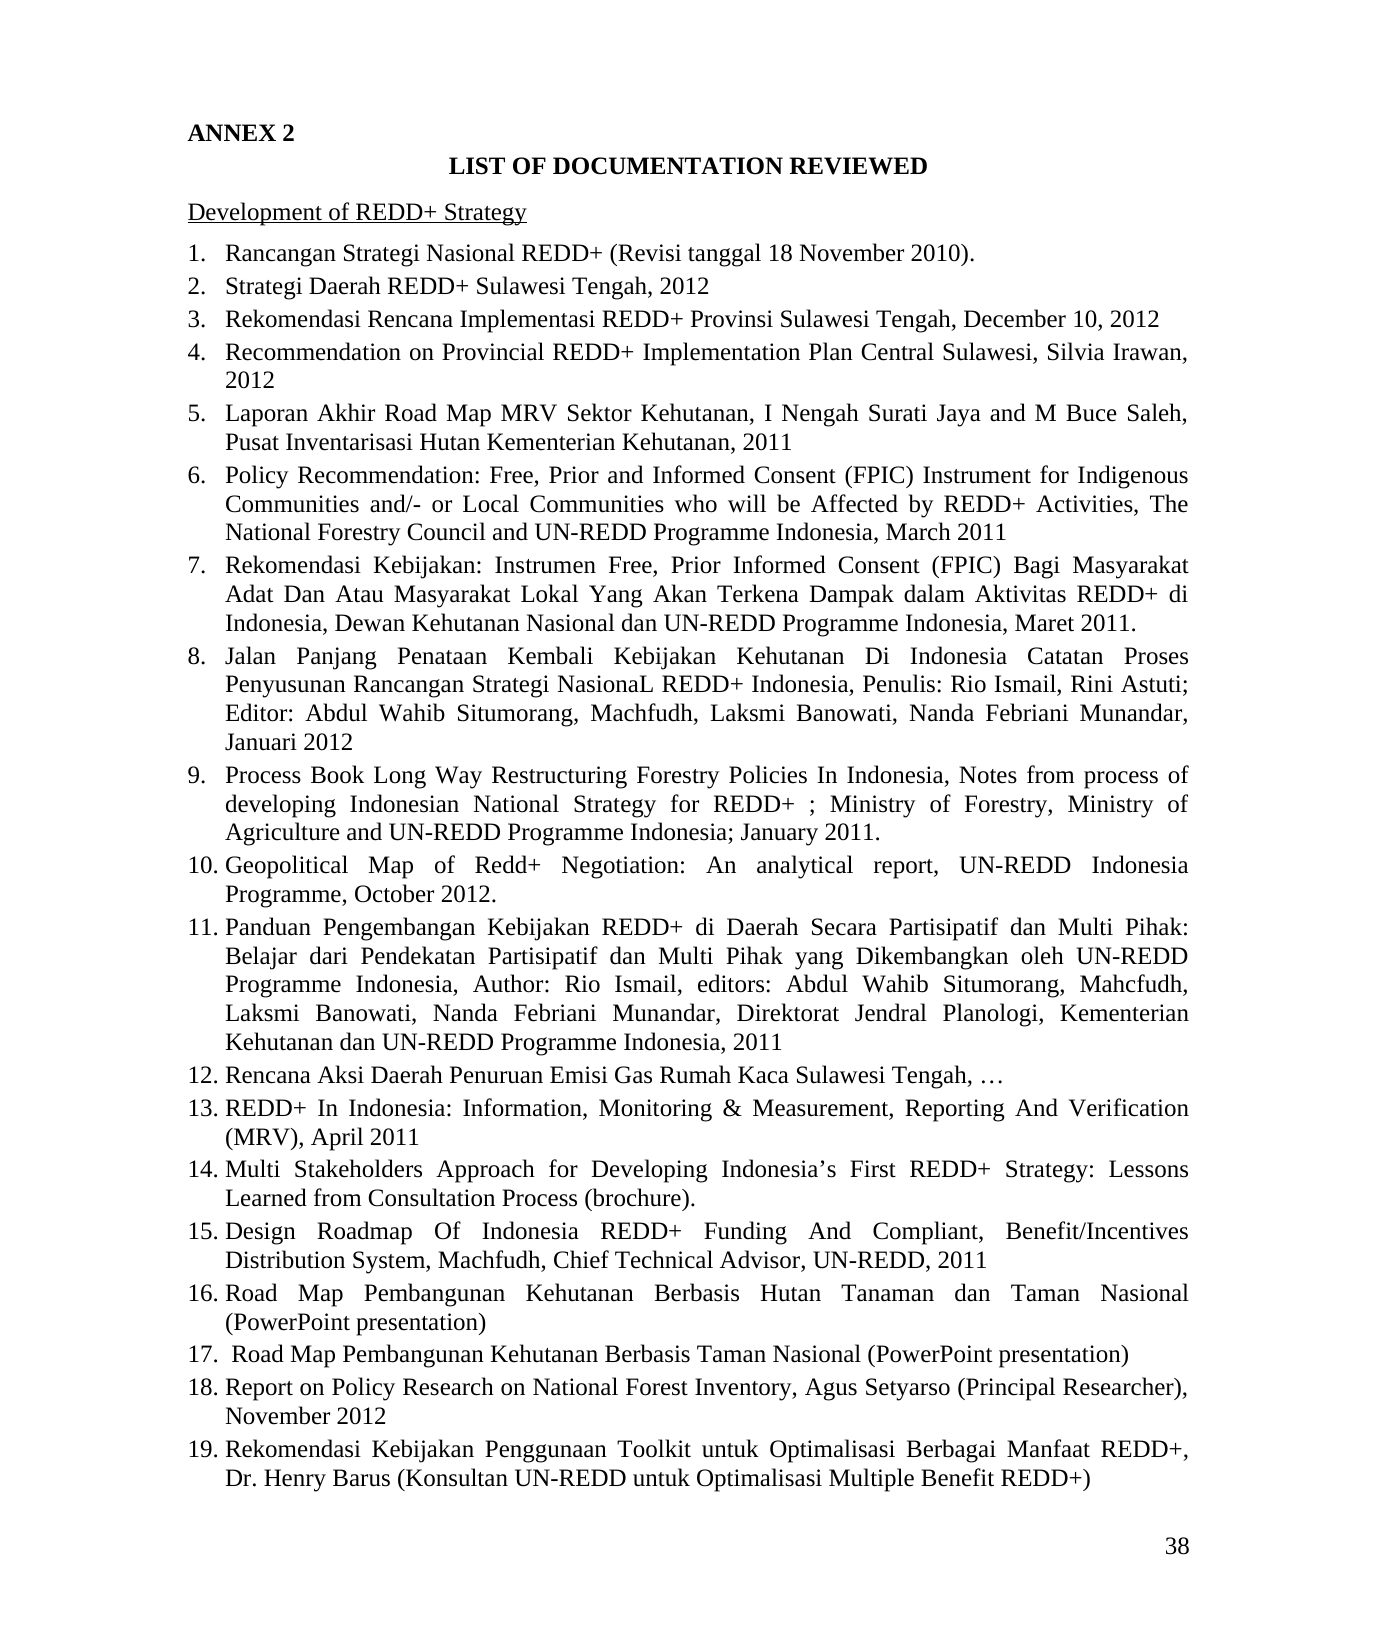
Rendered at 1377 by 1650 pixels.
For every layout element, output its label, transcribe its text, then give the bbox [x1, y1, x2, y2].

list Multi Stakeholders Approach for Developing Indonesia’s First REDD+ Strategy: Lessons Learned from Consultation Process (brochure). [187, 1154, 1190, 1212]
list Process Book Long Way Restructuring Forestry Policies In Indonesia, Notes from process of developing Indonesian National Strategy for REDD+ ; Ministry of Forestry, Ministry of Agriculture and UN-REDD Programme Indonesia; January 2011. [187, 760, 1190, 846]
list Road Map Pembangunan Kehutanan Berbasis Taman Nasional (PowerPoint presentation) [187, 1339, 1190, 1368]
list Rancangan Strategi Nasional REDD+ (Revisi tanggal 18 November 2010). [187, 238, 1190, 267]
subtitle LIST OF DOCUMENTATION REVIEWED [187, 151, 1190, 180]
list Rekomendasi Kebijakan: Instrumen Free, Prior Informed Consent (FPIC) Bagi Masyarakat Adat Dan Atau Masyarakat Lokal Yang Akan Terkena Dampak dalam Aktivitas REDD+ di Indonesia, Dewan Kehutanan Nasional dan UN-REDD Programme Indonesia, Maret 2011. [187, 550, 1190, 637]
list Policy Recommendation: Free, Prior and Informed Consent (FPIC) Instrument for Indigenous Communities and/- or Local Communities who will be Affected by REDD+ Activities, The National Forestry Council and UN-REDD Programme Indonesia, March 2011 [187, 460, 1190, 546]
text Development of REDD+ Strategy [187, 197, 1190, 225]
list Panduan Pengembangan Kebijakan REDD+ di Daerah Secara Partisipatif dan Multi Pihak: Belajar dari Pendekatan Partisipatif dan Multi Pihak yang Dikembangkan oleh UN-REDD Programme Indonesia, Author: Rio Ismail, editors: Abdul Wahib Situmorang, Mahcfudh, Laksmi Banowati, Nanda Febriani Munandar, Direktorat Jendral Planologi, Kementerian Kehutanan dan UN-REDD Programme Indonesia, 2011 [187, 912, 1190, 1056]
list Report on Policy Research on National Forest Inventory, Agus Setyarso (Principal Researcher), November 2012 [187, 1372, 1190, 1430]
subtitle ANNEX 2 [187, 118, 1190, 147]
list Design Roadmap Of Indonesia REDD+ Funding And Compliant, Benefit/Incentives Distribution System, Machfudh, Chief Technical Advisor, UN-REDD, 2011 [187, 1216, 1190, 1274]
list Strategi Daerah REDD+ Sulawesi Tengah, 2012 [187, 271, 1190, 299]
list Jalan Panjang Penataan Kembali Kebijakan Kehutanan Di Indonesia Catatan Proses Penyusunan Rancangan Strategi NasionaL REDD+ Indonesia, Penulis: Rio Ismail, Rini Astuti; Editor: Abdul Wahib Situmorang, Machfudh, Laksmi Banowati, Nanda Febriani Munandar, Januari 2012 [187, 641, 1190, 756]
list Rekomendasi Kebijakan Penggunaan Toolkit untuk Optimalisasi Berbagai Manfaat REDD+, Dr. Henry Barus (Konsultan UN-REDD untuk Optimalisasi Multiple Benefit REDD+) [187, 1434, 1190, 1492]
list REDD+ In Indonesia: Information, Monitoring & Measurement, Reporting And Verification (MRV), April 2011 [187, 1093, 1190, 1150]
list Laporan Akhir Road Map MRV Sektor Kehutanan, I Nengah Surati Jaya and M Buce Saleh, Pusat Inventarisasi Hutan Kementerian Kehutanan, 2011 [187, 398, 1190, 456]
list Rencana Aksi Daerah Penuruan Emisi Gas Rumah Kaca Sulawesi Tengah, … [187, 1060, 1190, 1089]
list Road Map Pembangunan Kehutanan Berbasis Hutan Tanaman dan Taman Nasional (PowerPoint presentation) [187, 1278, 1190, 1335]
list Recommendation on Provincial REDD+ Implementation Plan Central Sulawesi, Silvia Irawan, 2012 [187, 337, 1190, 394]
list Geopolitical Map of Redd+ Negotiation: An analytical report, UN-REDD Indonesia Programme, October 2012. [187, 850, 1190, 908]
list Rekomendasi Rencana Implementasi REDD+ Provinsi Sulawesi Tengah, December 10, 2012 [187, 304, 1190, 332]
